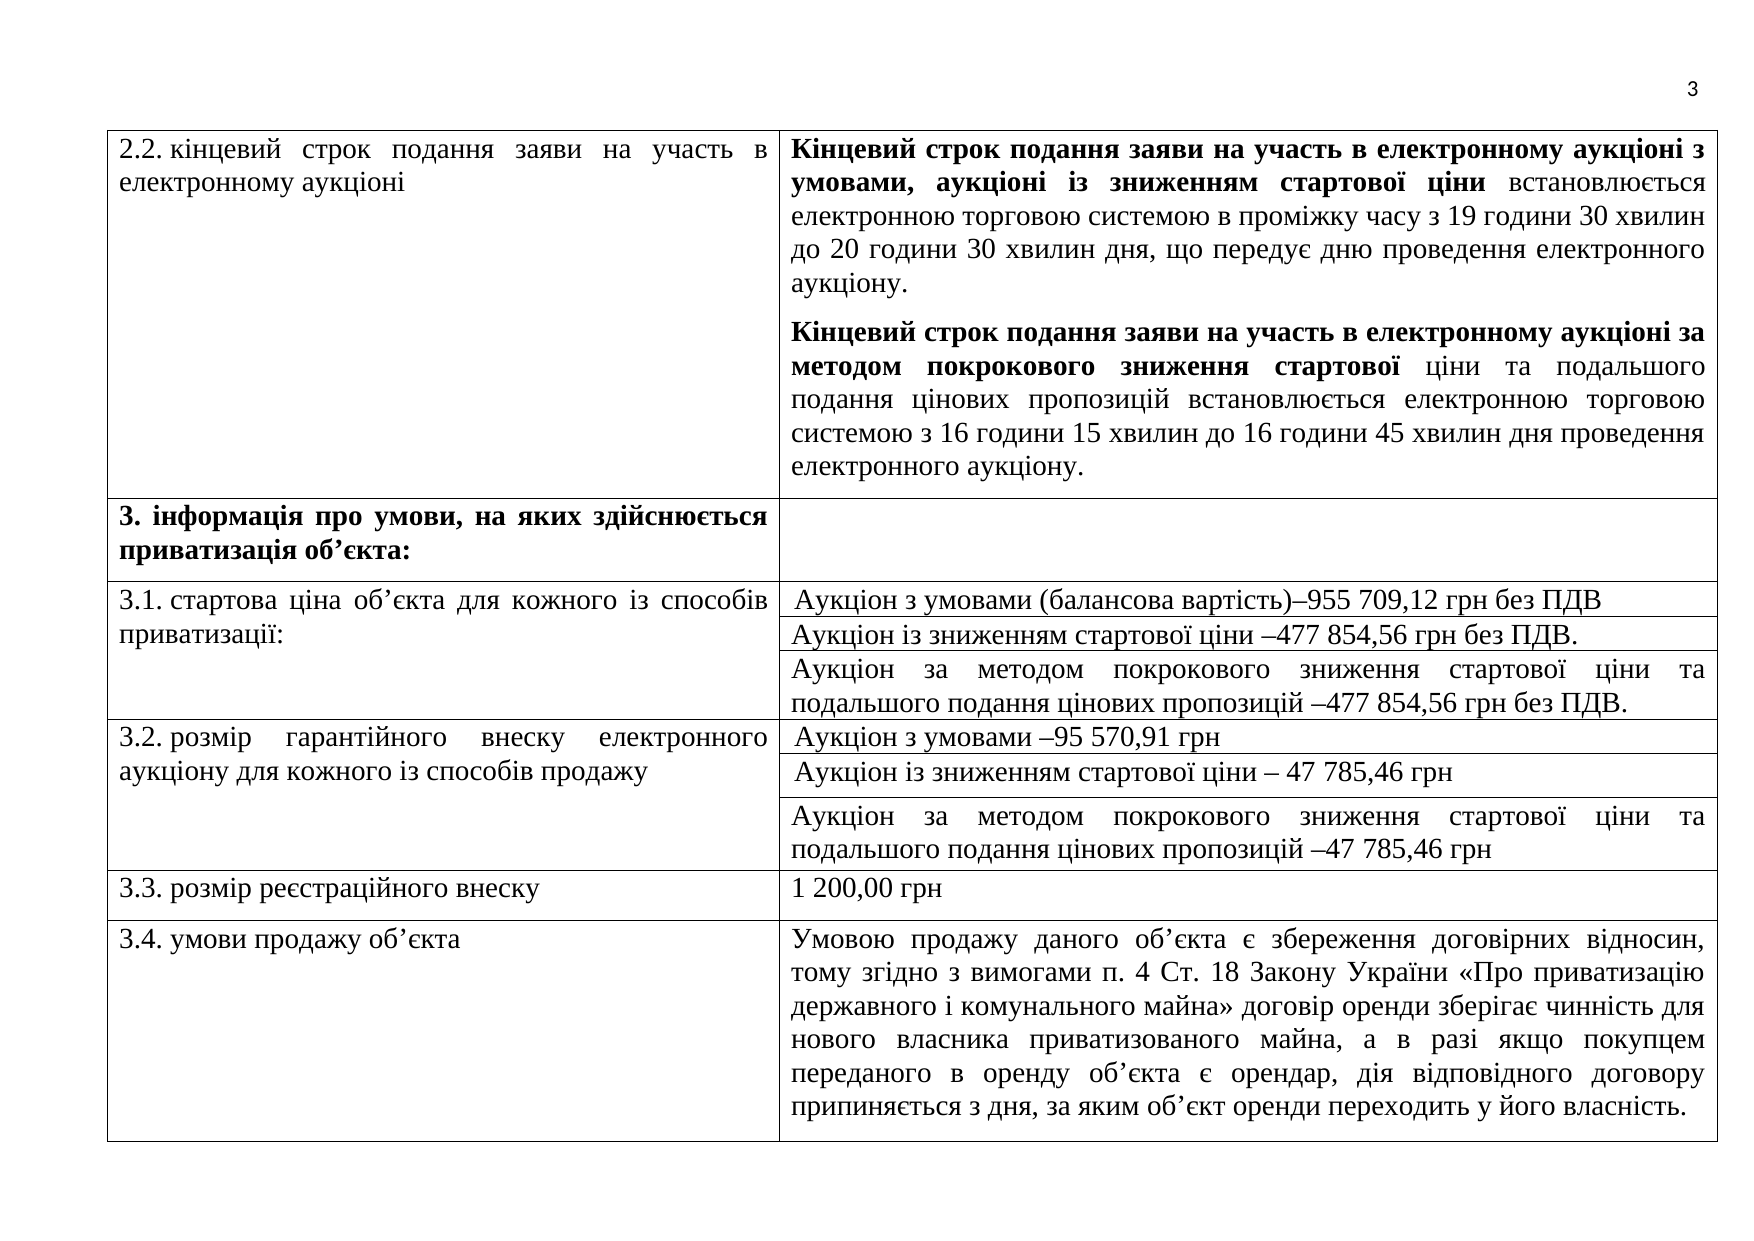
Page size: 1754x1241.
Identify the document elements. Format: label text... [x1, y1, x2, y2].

table_cell Аукціон за методом покрокового зниження стартової ціни та подальшого подання цінових пропозицій –477 854,56 грн без ПДВ. [780, 651, 1717, 718]
table_cell 3.2. розмір гарантійного внеску електронного аукціону для кожного із способів продажу [108, 720, 779, 869]
table_cell 1 200,00 грн [780, 871, 1717, 920]
table_cell 3.4. умови продажу об’єкта [108, 921, 779, 1141]
table_cell Умовою продажу даного об’єкта є збереження договірних відносин, тому згідно з вимогами п. 4 Ст. 18 Закону України «Про приватизацію державного і комунального майна» договір оренди зберігає чинність для нового власника приватизованого майна, а в разі якщо покупцем переданого в оренду об’єкта є орендар, дія відповідного договору припиняється з дня, за яким об’єкт оренди переходить у його власність. [780, 921, 1717, 1141]
table_cell 3.1. стартова ціна об’єкта для кожного із способів приватизації: [108, 582, 779, 718]
table_cell Кінцевий строк подання заяви на участь в електронному аукціоні з умовами, аукціоні із зниженням стартової ціни встановлюється електронною торговою системою в проміжку часу з 19 години 30 хвилин до 20 години 30 хвилин дня, що передує дню проведення електронного аукціону. Кінцевий строк подання заяви на участь в електронному аукціоні за методом покрокового зниження стартової ціни та подальшого подання цінових пропозицій встановлюється електронною торговою системою з 16 години 15 хвилин до 16 години 45 хвилин дня проведення електронного аукціону. [780, 131, 1717, 497]
table_cell [780, 499, 1717, 581]
table_cell 3. інформація про умови, на яких здійснюється приватизація об’єкта: [108, 499, 779, 581]
table_cell Аукціон за методом покрокового зниження стартової ціни та подальшого подання цінових пропозицій –47 785,46 грн [780, 798, 1717, 869]
table_cell 2.2. кінцевий строк подання заяви на участь в електронному аукціоні [108, 131, 779, 497]
table_cell Аукціон із зниженням стартової ціни – 47 785,46 грн [780, 754, 1717, 797]
table_cell 3.3. розмір реєстраційного внеску [108, 871, 779, 920]
table_cell Аукціон з умовами –95 570,91 грн [780, 720, 1717, 753]
table_cell Аукціон з умовами (балансова вартість)–955 709,12 грн без ПДВ [780, 582, 1717, 616]
table_cell Аукціон із зниженням стартової ціни –477 854,56 грн без ПДВ. [780, 617, 1717, 650]
